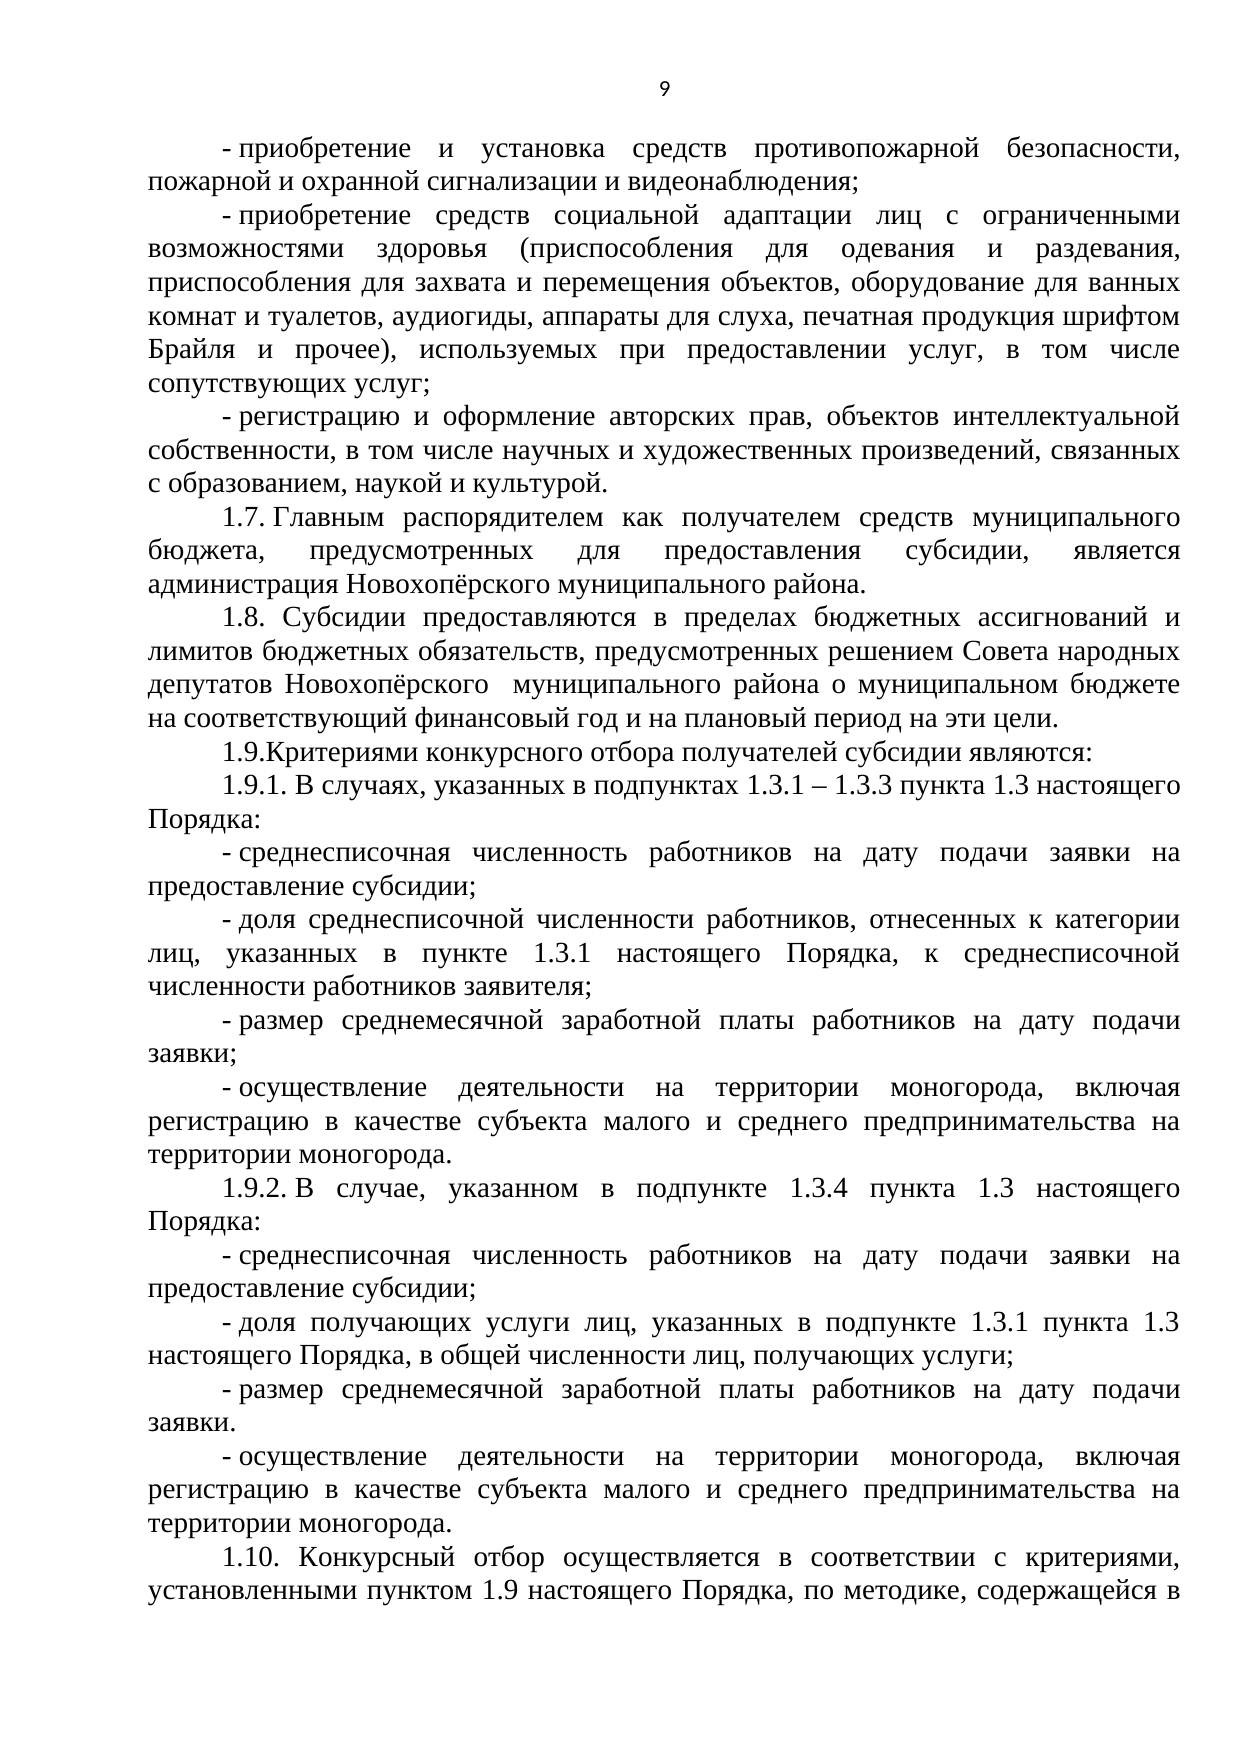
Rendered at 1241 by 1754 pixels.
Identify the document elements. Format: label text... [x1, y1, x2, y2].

text - среднесписочная численность работников на дату подачи заявки на предоставление субсидии; [148, 1237, 1181, 1304]
text - доля получающих услуги лиц, указанных в подпункте 1.3.1 пункта 1.3 настоящего Порядка, в общей численности лиц, получающих услуги; [148, 1304, 1181, 1371]
text 1.9.1. В случаях, указанных в подпунктах 1.3.1 – 1.3.3 пункта 1.3 настоящего Порядка: [148, 767, 1181, 834]
text 1.8. Субсидии предоставляются в пределах бюджетных ассигнований и лимитов бюджетных обязательств, предусмотренных решением Совета народных депутатов Новохопёрского муниципального района о муниципальном бюджете на соответствующий финансовый год и на плановый период на эти цели. [148, 599, 1181, 734]
text - осуществление деятельности на территории моногорода, включая регистрацию в качестве субъекта малого и среднего предпринимательства на территории моногорода. [148, 1069, 1181, 1170]
text - среднесписочная численность работников на дату подачи заявки на предоставление субсидии; [148, 834, 1181, 901]
text - доля среднесписочной численности работников, отнесенных к категории лиц, указанных в пункте 1.3.1 настоящего Порядка, к среднесписочной численности работников заявителя; [148, 901, 1181, 1002]
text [148, 1539, 1181, 1606]
text - регистрацию и оформление авторских прав, объектов интеллектуальной собственности, в том числе научных и художественных произведений, связанных с образованием, наукой и культурой. [148, 398, 1181, 499]
text 1.7. Главным распорядителем как получателем средств муниципального бюджета, предусмотренных для предоставления субсидии, является администрация Новохопёрского муниципального района. [148, 499, 1181, 599]
text - приобретение средств социальной адаптации лиц с ограниченными возможностями здоровья (приспособления для одевания и раздевания, приспособления для захвата и перемещения объектов, оборудование для ванных комнат и туалетов, аудиогиды, аппараты для слуха, печатная продукция шрифтом Брайля и прочее), используемых при предоставлении услуг, в том числе сопутствующих услуг; [148, 197, 1181, 398]
text - размер среднемесячной заработной платы работников на дату подачи заявки. [148, 1371, 1181, 1438]
text - размер среднемесячной заработной платы работников на дату подачи заявки; [148, 1002, 1181, 1069]
text - осуществление деятельности на территории моногорода, включая регистрацию в качестве субъекта малого и среднего предпринимательства на территории моногорода. [148, 1438, 1181, 1539]
text 1.9.Критериями конкурсного отбора получателей субсидии являются: [148, 734, 1181, 767]
text - приобретение и установка средств противопожарной безопасности, пожарной и охранной сигнализации и видеонаблюдения; [148, 130, 1181, 197]
text 1.9.2. В случае, указанном в подпункте 1.3.4 пункта 1.3 настоящего Порядка: [148, 1170, 1181, 1237]
